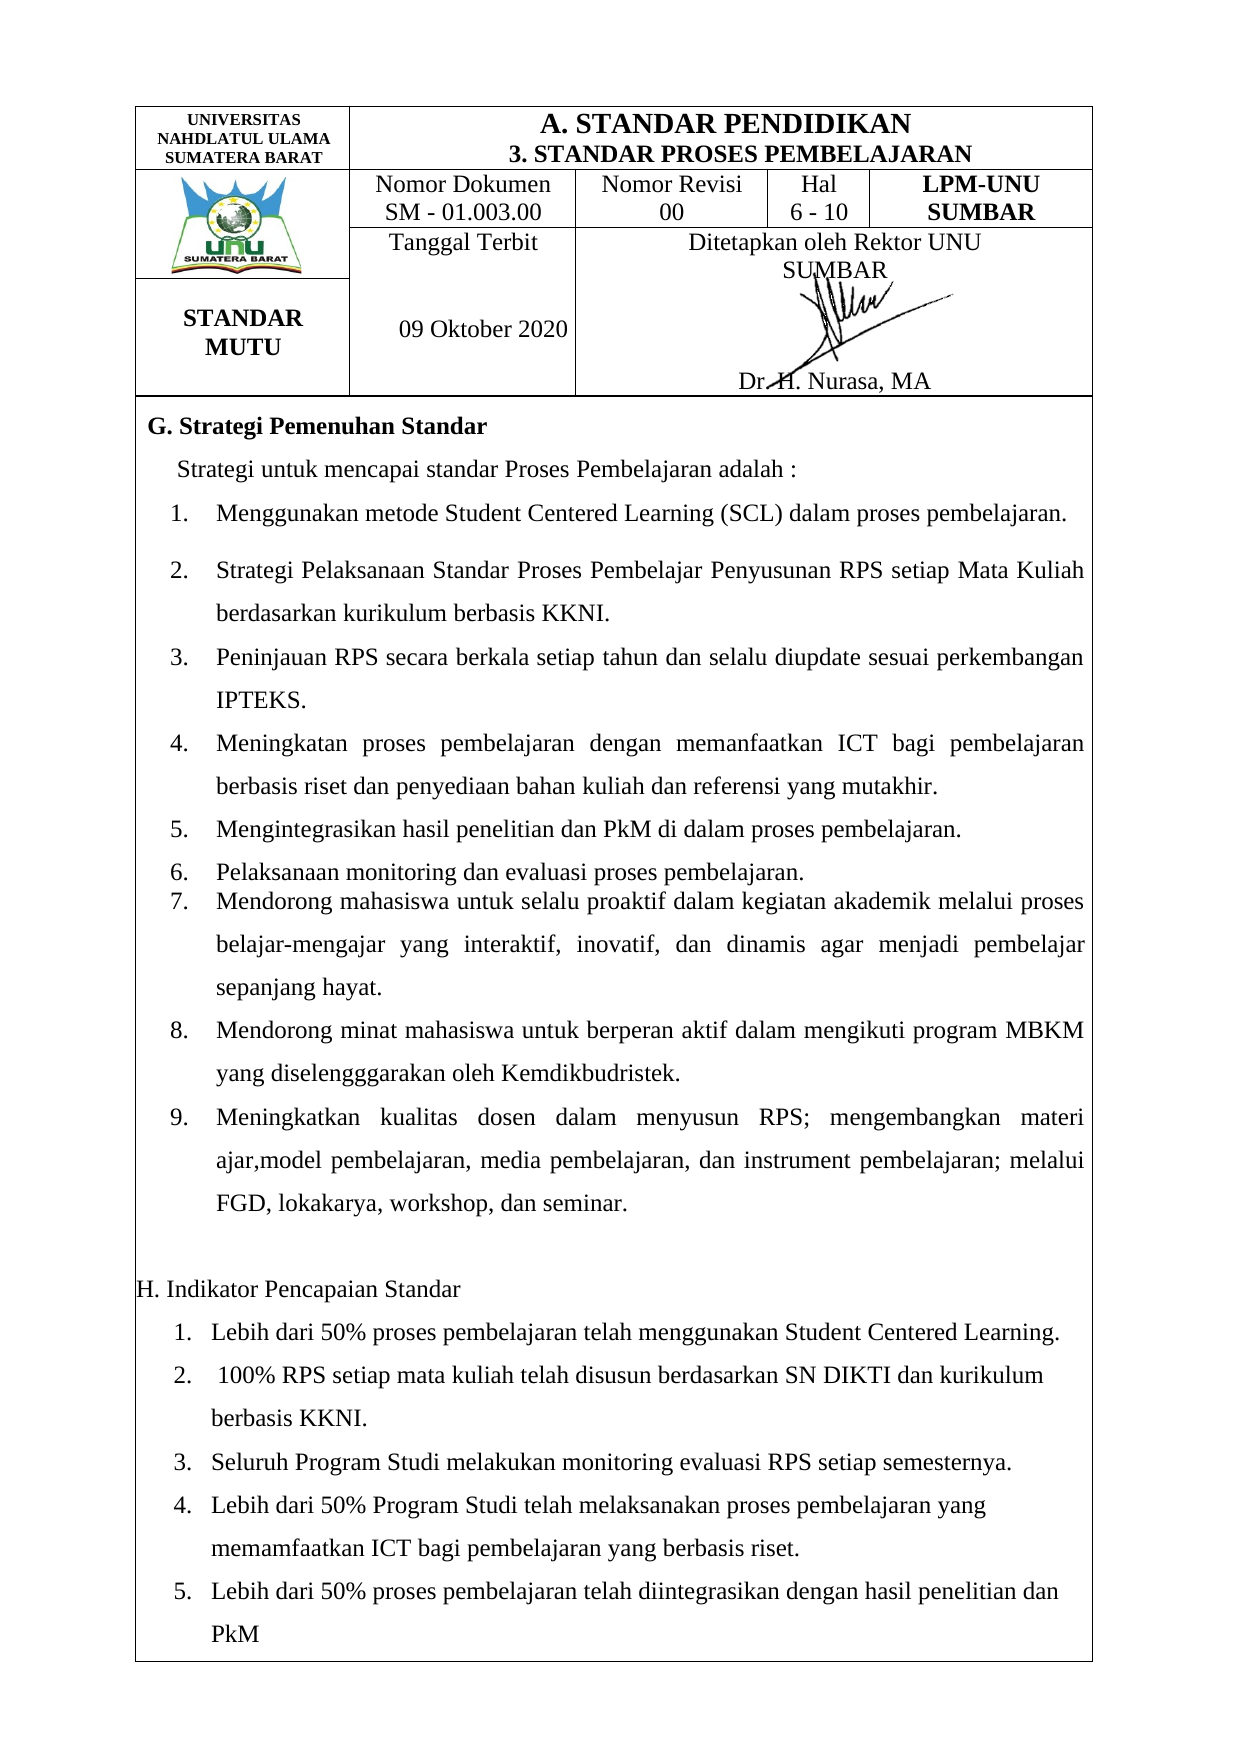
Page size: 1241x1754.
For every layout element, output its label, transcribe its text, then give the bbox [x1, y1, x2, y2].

table_cell G. Strategi Pemenuhan Standar Strategi untuk mencapai standar Proses Pembelajaran adalah : Menggunakan metode Student Centered Learning (SCL) dalam proses pembelajaran. Strategi Pelaksanaan Standar Proses Pembelajar Penyusunan RPS setiap Mata Kuliah berdasarkan kurikulum berbasis KKNI. Peninjauan RPS secara berkala setiap tahun dan selalu diupdate sesuai perkembangan IPTEKS. Meningkatan proses pembelajaran dengan memanfaatkan ICT bagi pembelajaran berbasis riset dan penyediaan bahan kuliah dan referensi yang mutakhir. Mengintegrasikan hasil penelitian dan PkM di dalam proses pembelajaran. Pelaksanaan monitoring dan evaluasi proses pembelajaran. Mendorong mahasiswa untuk selalu proaktif dalam kegiatan akademik melalui proses belajar-mengajar yang interaktif, inovatif, dan dinamis agar menjadi pembelajar sepanjang hayat. Mendorong minat mahasiswa untuk berperan aktif dalam mengikuti program MBKM yang diselengggarakan oleh Kemdikbudristek. Meningkatkan kualitas dosen dalam menyusun RPS; mengembangkan materi ajar,model pembelajaran, media pembelajaran, dan instrument pembelajaran; melalui FGD, lokakarya, workshop, dan seminar. H. Indikator Pencapaian Standar Lebih dari 50% proses pembelajaran telah menggunakan Student Centered Learning. 100% RPS setiap mata kuliah telah disusun berdasarkan SN DIKTI dan kurikulum berbasis KKNI. Seluruh Program Studi melakukan monitoring evaluasi RPS setiap semesternya. Lebih dari 50% Program Studi telah melaksanakan proses pembelajaran yang memamfaatkan ICT bagi pembelajaran yang berbasis riset. Lebih dari 50% proses pembelajaran telah diintegrasikan dengan hasil penelitian dan PkM [136, 397, 1092, 1661]
table_cell Ditetapkan oleh Rektor UNU SUMBAR Dr. H. Nurasa, MA [576, 228, 1092, 395]
table_header UNIVERSITAS NAHDLATUL ULAMA SUMATERA BARAT [136, 107, 349, 168]
table_header A. STANDAR PENDIDIKAN 3. STANDAR PROSES PEMBELAJARAN [350, 107, 1092, 168]
table_cell LPM-UNU SUMBAR [870, 170, 1092, 227]
table_cell STANDAR MUTU [136, 279, 349, 395]
table_cell Nomor Revisi 00 [576, 170, 767, 227]
table_cell [136, 170, 349, 278]
picture [171, 177, 302, 274]
table_cell Hal 6 - 10 [768, 170, 869, 227]
table_cell Tanggal Terbit 09 Oktober 2020 [350, 228, 575, 395]
table_cell Nomor Dokumen SM - 01.003.00 [350, 170, 575, 227]
